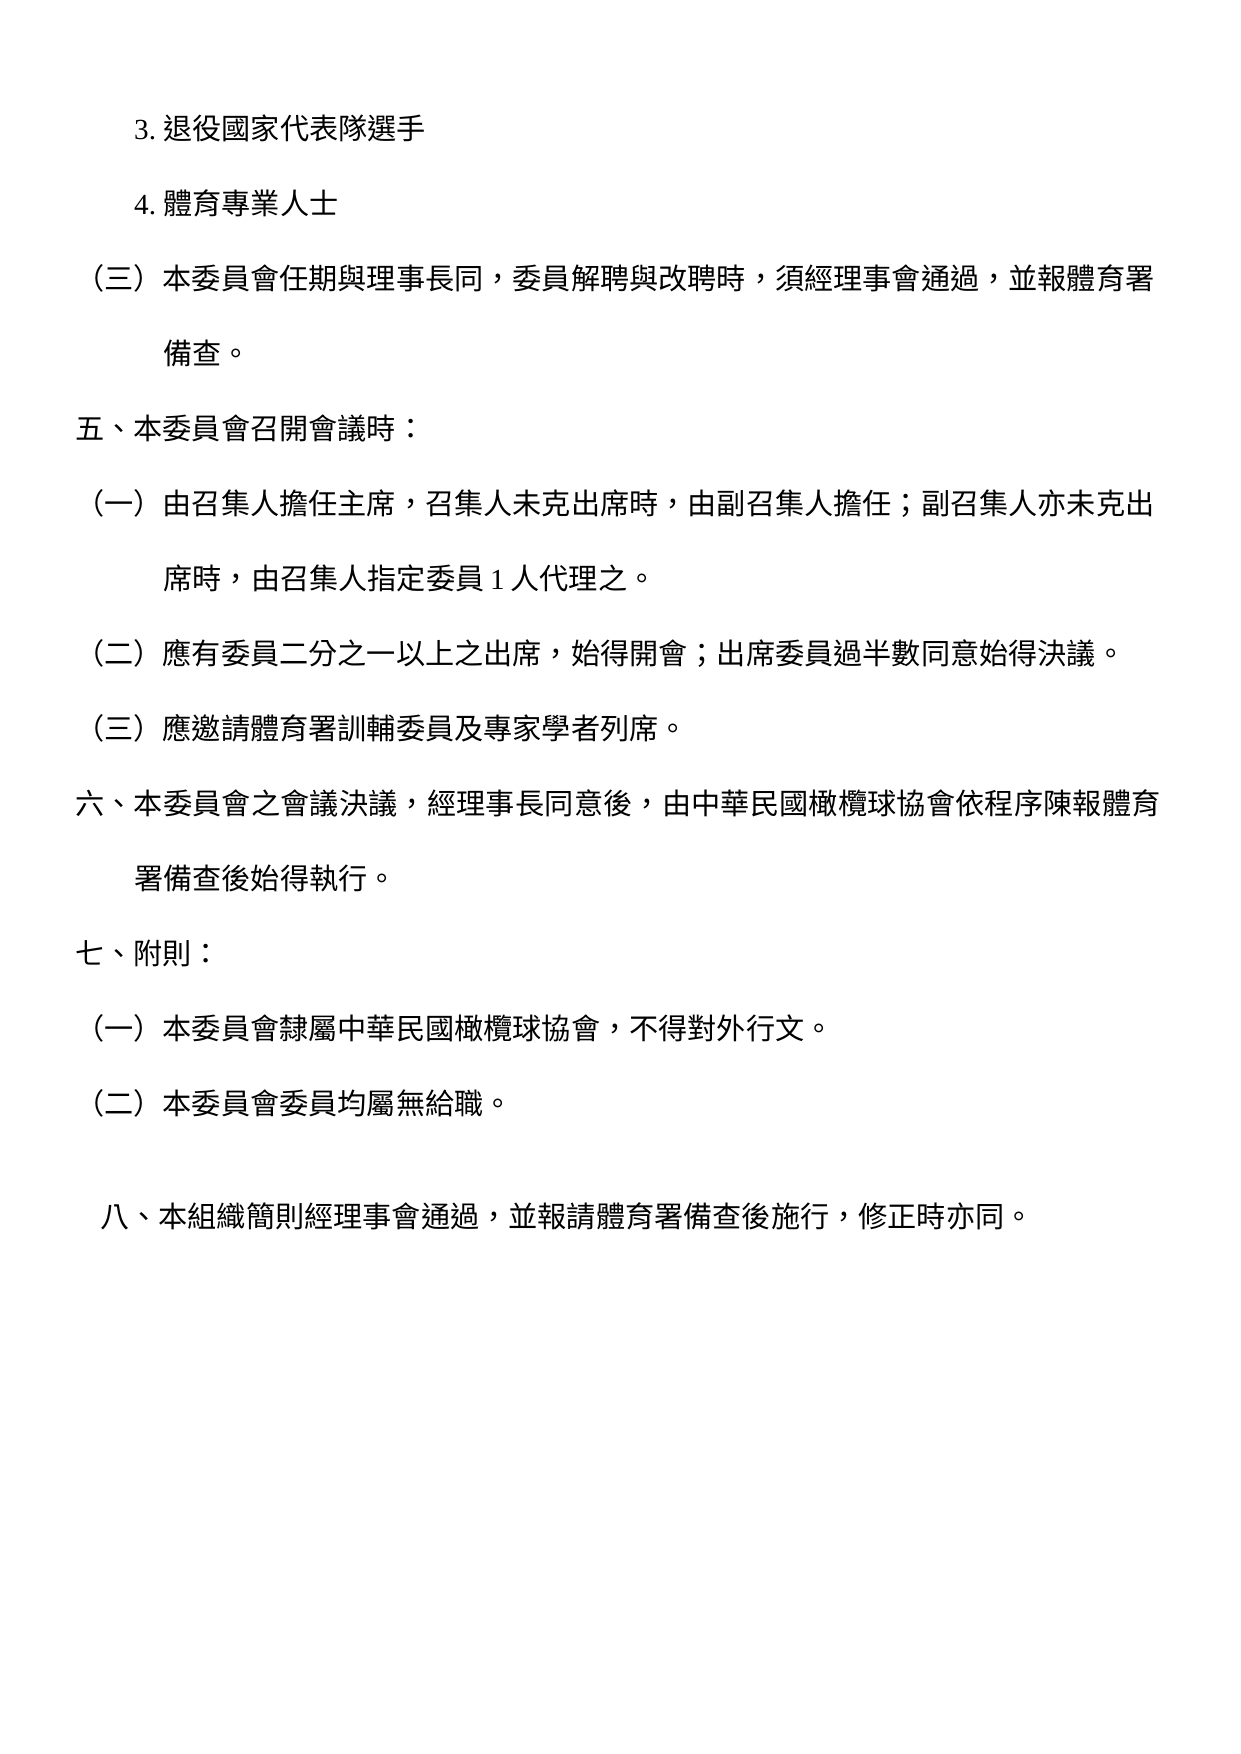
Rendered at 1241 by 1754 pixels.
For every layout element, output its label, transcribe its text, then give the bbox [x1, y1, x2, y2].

text 八、本組織簡則經理事會通過，並報請體育署備查後施行，修正時亦同。 [100, 1177, 1165, 1252]
text （二）本委員會委員均屬無給職。 [75, 1064, 1165, 1139]
text 七、附則： [75, 914, 1165, 989]
text 五、本委員會召開會議時： [75, 389, 1165, 464]
text 3. 退役國家代表隊選手 [134, 89, 1165, 164]
text （一）本委員會隸屬中華民國橄欖球協會，不得對外行文。 [75, 989, 1165, 1064]
text 六、本委員會之會議決議，經理事長同意後，由中華民國橄欖球協會依程序陳報體育署備查後始得執行。 [75, 764, 1165, 914]
text （一）由召集人擔任主席，召集人未克出席時，由副召集人擔任；副召集人亦未克出席時，由召集人指定委員1人代理之。 [75, 464, 1165, 614]
text （二）應有委員二分之一以上之出席，始得開會；出席委員過半數同意始得決議。 [75, 614, 1165, 689]
text （三）本委員會任期與理事長同，委員解聘與改聘時，須經理事會通過，並報體育署備查。 [75, 239, 1165, 389]
text 4. 體育專業人士 [134, 164, 1165, 239]
text （三）應邀請體育署訓輔委員及專家學者列席。 [75, 689, 1165, 764]
